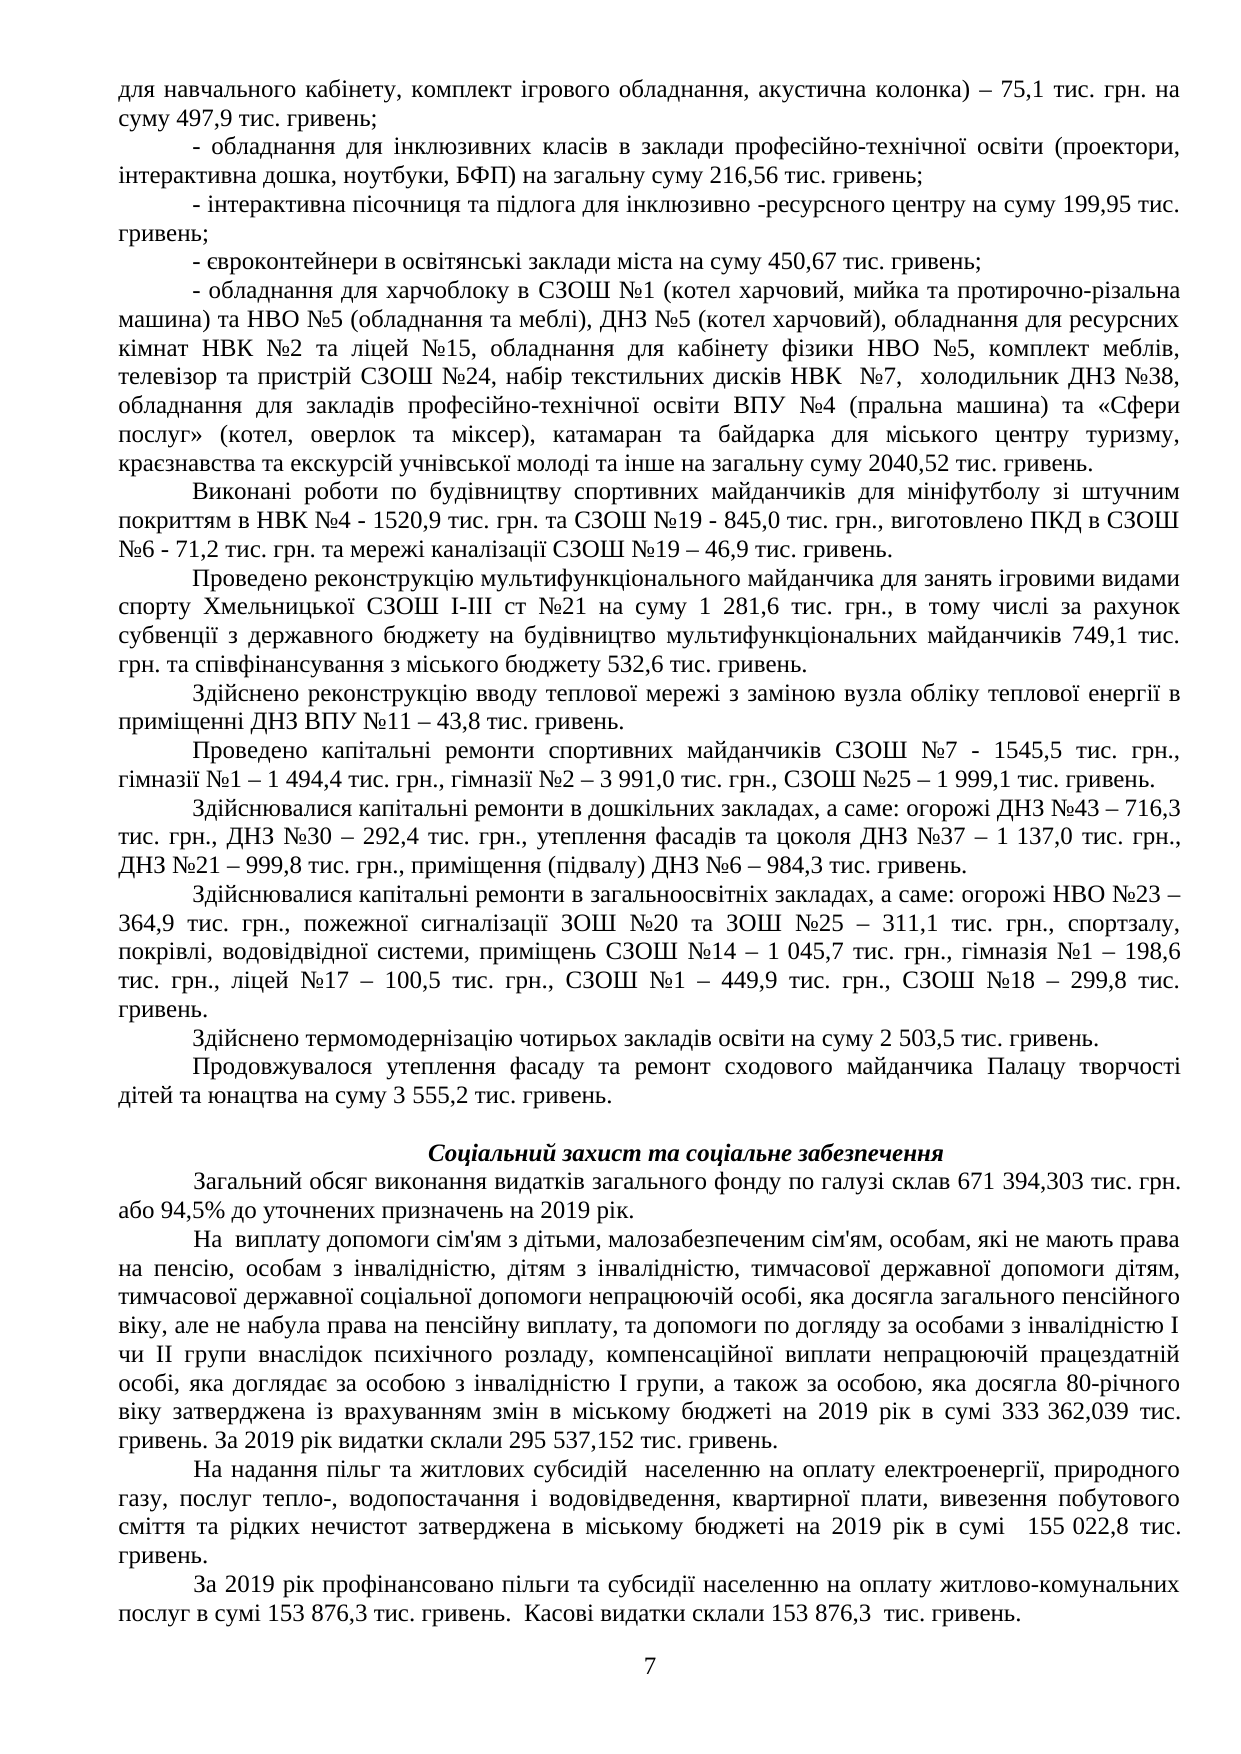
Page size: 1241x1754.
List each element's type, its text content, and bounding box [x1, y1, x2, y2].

text Здійснювалися капітальні ремонти в загальноосвітніх закладах, а саме: огорожі НВО №23 – 364,9 тис. грн., пожежної сигналізації ЗОШ №20 та ЗОШ №25 – 311,1 тис. грн., спортзалу, покрівлі, водовідвідної системи, приміщень СЗОШ №14 – 1 045,7 тис. грн., гімназія №1 – 198,6 тис. грн., ліцей №17 – 100,5 тис. грн., СЗОШ №1 – 449,9 тис. грн., СЗОШ №18 – 299,8 тис. гривень. [118, 879, 1181, 1023]
text Здійснювалися капітальні ремонти в дошкільних закладах, а саме: огорожі ДНЗ №43 – 716,3 тис. грн., ДНЗ №30 – 292,4 тис. грн., утеплення фасадів та цоколя ДНЗ №37 – 1 137,0 тис. грн., ДНЗ №21 – 999,8 тис. грн., приміщення (підвалу) ДНЗ №6 – 984,3 тис. гривень. [118, 793, 1181, 879]
text Здійснено термомодернізацію чотирьох закладів освіти на суму 2 503,5 тис. гривень. [118, 1023, 1181, 1051]
text - євроконтейнери в освітянські заклади міста на суму 450,67 тис. гривень; [118, 246, 1181, 275]
text Соціальний захист та соціальне забезпечення [118, 1138, 1181, 1166]
text За 2019 рік профінансовано пільги та субсидії населенню на оплату житлово-комунальних послуг в сумі 153 876,3 тис. гривень. Касові видатки склали 153 876,3 тис. гривень. [118, 1569, 1181, 1626]
text Проведено капітальні ремонти спортивних майданчиків СЗОШ №7 - 1545,5 тис. грн., гімназії №1 – 1 494,4 тис. грн., гімназії №2 – 3 991,0 тис. грн., СЗОШ №25 – 1 999,1 тис. гривень. [118, 735, 1181, 793]
text Виконані роботи по будівництву спортивних майданчиків для мініфутболу зі штучним покриттям в НВК №4 - 1520,9 тис. грн. та СЗОШ №19 - 845,0 тис. грн., виготовлено ПКД в СЗОШ №6 - 71,2 тис. грн. та мережі каналізації СЗОШ №19 – 46,9 тис. гривень. [118, 476, 1181, 563]
text - обладнання для інклюзивних класів в заклади професійно-технічної освіти (проектори, інтерактивна дошка, ноутбуки, БФП) на загальну суму 216,56 тис. гривень; [118, 131, 1181, 189]
text - обладнання для харчоблоку в CЗОШ №1 (котел харчовий, мийка та протирочно-різальна машина) та НВО №5 (обладнання та меблі), ДНЗ №5 (котел харчовий), обладнання для ресурсних кімнат НВК №2 та ліцей №15, обладнання для кабінету фізики НВО №5, комплект меблів, телевізор та пристрій СЗОШ №24, набір текстильних дисків НВК №7, холодильник ДНЗ №38, обладнання для закладів професійно-технічної освіти ВПУ №4 (пральна машина) та «Сфери послуг» (котел, оверлок та міксер), катамаран та байдарка для міського центру туризму, краєзнавства та екскурсій учнівської молоді та інше на загальну суму 2040,52 тис. гривень. [118, 275, 1181, 476]
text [118, 74, 1181, 131]
text Загальний обсяг виконання видатків загального фонду по галузі склав 671 394,303 тис. грн. або 94,5% до уточнених призначень на 2019 рік. [118, 1166, 1181, 1224]
text Продовжувалося утеплення фасаду та ремонт сходового майданчика Палацу творчості дітей та юнацтва на суму 3 555,2 тис. гривень. [118, 1051, 1181, 1109]
text На виплату допомоги сім'ям з дітьми, малозабезпеченим сім'ям, особам, які не мають права на пенсію, особам з інвалідністю, дітям з інвалідністю, тимчасової державної допомоги дітям, тимчасової державної соціальної допомоги непрацюючій особі, яка досягла загального пенсійного віку, але не набула права на пенсійну виплату, та допомоги по догляду за особами з інвалідністю I чи II групи внаслідок психічного розладу, компенсаційної виплати непрацюючій працездатній особі, яка доглядає за особою з інвалідністю І групи, а також за особою, яка досягла 80-річного віку затверджена із врахуванням змін в міському бюджеті на 2019 рік в сумі 333 362,039 тис. гривень. За 2019 рік видатки склали 295 537,152 тис. гривень. [118, 1224, 1181, 1454]
text Здійснено реконструкцію вводу теплової мережі з заміною вузла обліку теплової енергії в приміщенні ДНЗ ВПУ №11 – 43,8 тис. гривень. [118, 678, 1181, 735]
text - інтерактивна пісочниця та підлога для інклюзивно -ресурсного центру на суму 199,95 тис. гривень; [118, 189, 1181, 246]
text На надання пільг та житлових субсидій населенню на оплату електроенергії, природного газу, послуг тепло-, водопостачання і водовідведення, квартирної плати, вивезення побутового сміття та рідких нечистот затверджена в міському бюджеті на 2019 рік в сумі 155 022,8 тис. гривень. [118, 1454, 1181, 1569]
text Проведено реконструкцію мультифункціонального майданчика для занять ігровими видами спорту Хмельницької СЗОШ І-ІІІ ст №21 на суму 1 281,6 тис. грн., в тому числі за рахунок субвенції з державного бюджету на будівництво мультифункціональних майданчиків 749,1 тис. грн. та співфінансування з міського бюджету 532,6 тис. гривень. [118, 563, 1181, 678]
